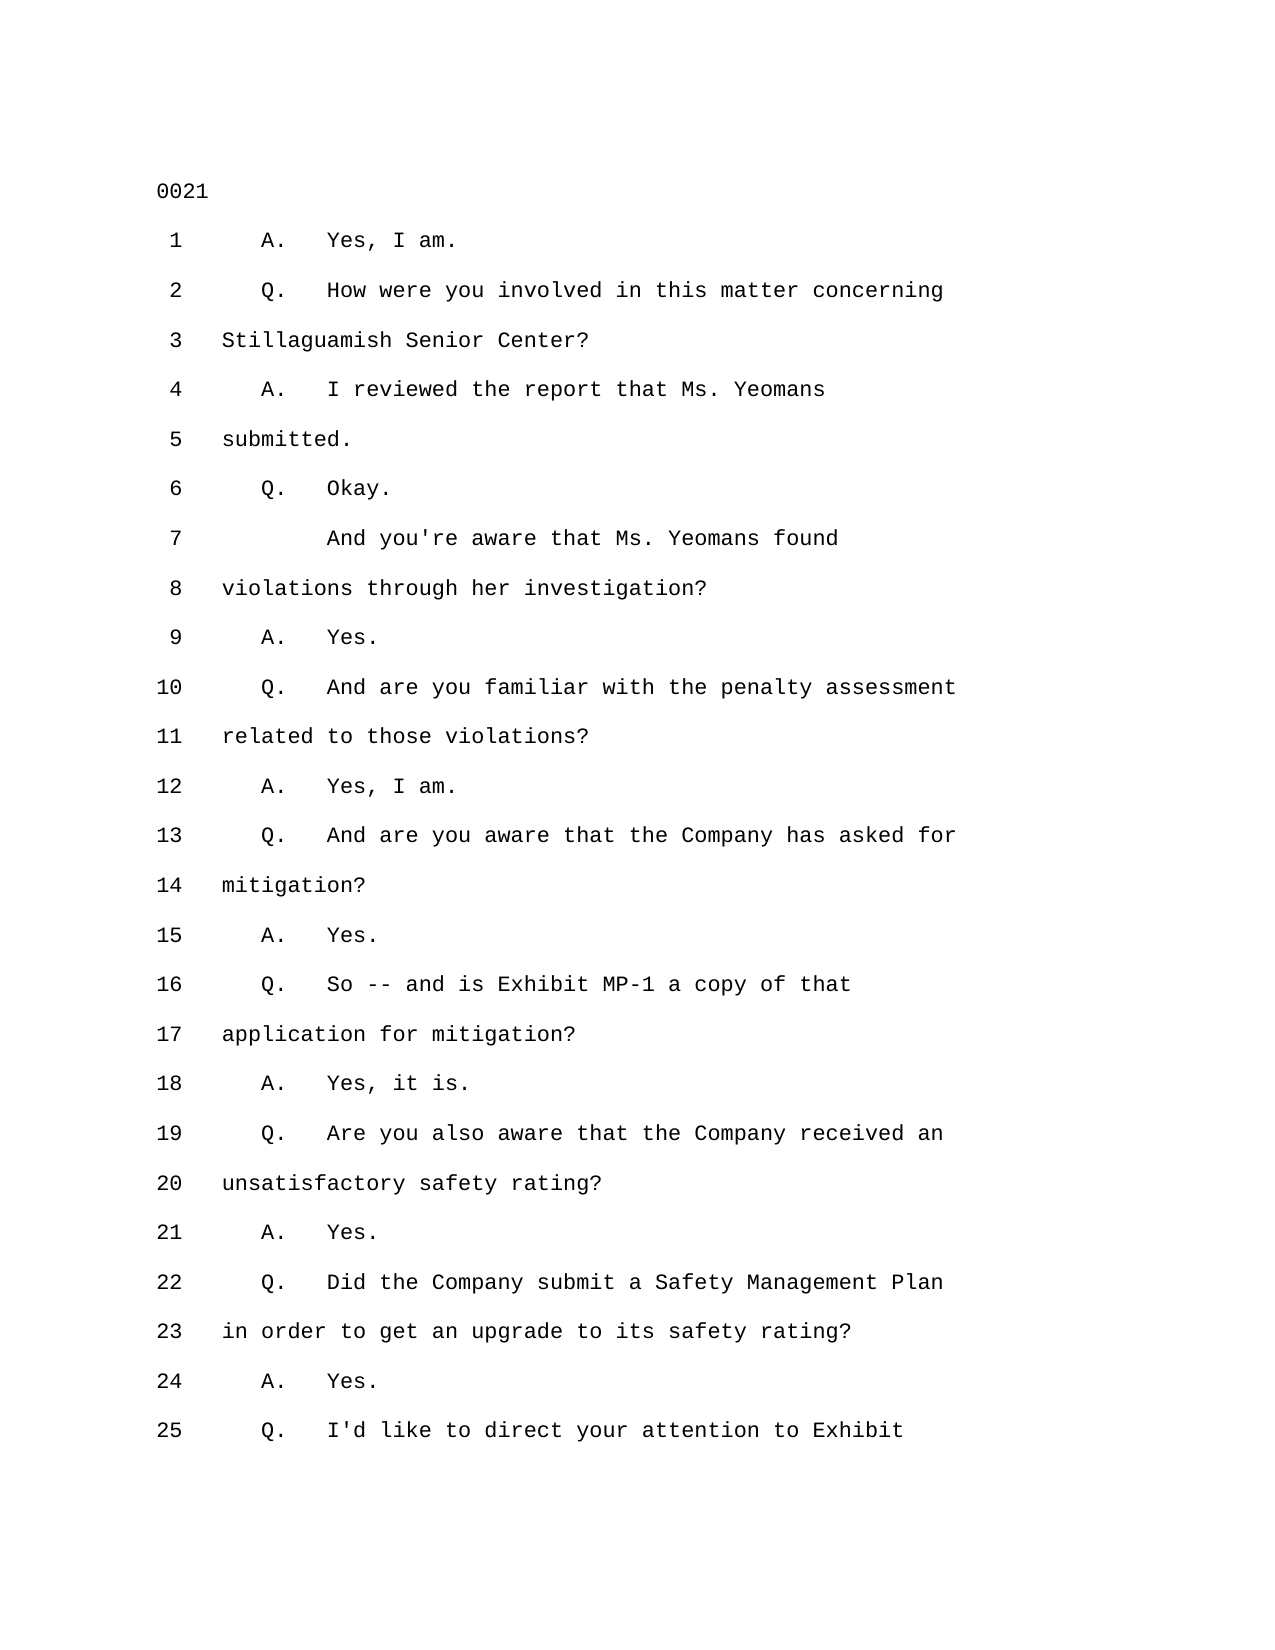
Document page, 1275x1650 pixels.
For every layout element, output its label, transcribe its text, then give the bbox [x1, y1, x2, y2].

text 21 A. Yes. [156, 1221, 1119, 1246]
text 25 Q. I'd like to direct your attention to Exhibit [156, 1419, 1119, 1444]
text 8 violations through her investigation? [156, 577, 1119, 601]
text 22 Q. Did the Company submit a Safety Management Plan [156, 1271, 1119, 1296]
text 14 mitigation? [156, 874, 1119, 899]
text 2 Q. How were you involved in this matter concerning [156, 279, 1119, 304]
text 1 A. Yes, I am. [156, 229, 1119, 254]
text 7 And you're aware that Ms. Yeomans found [156, 527, 1119, 552]
text 10 Q. And are you familiar with the penalty assessment [156, 676, 1119, 701]
text 16 Q. So -- and is Exhibit MP-1 a copy of that [156, 973, 1119, 998]
text 11 related to those violations? [156, 725, 1119, 750]
text 12 A. Yes, I am. [156, 775, 1119, 800]
text 17 application for mitigation? [156, 1023, 1119, 1048]
text 20 unsatisfactory safety rating? [156, 1172, 1119, 1196]
text 13 Q. And are you aware that the Company has asked for [156, 824, 1119, 849]
text 3 Stillaguamish Senior Center? [156, 329, 1119, 353]
text 9 A. Yes. [156, 626, 1119, 651]
text 15 A. Yes. [156, 924, 1119, 948]
text 4 A. I reviewed the report that Ms. Yeomans [156, 378, 1119, 403]
text 18 A. Yes, it is. [156, 1072, 1119, 1097]
text 5 submitted. [156, 428, 1119, 453]
text 19 Q. Are you also aware that the Company received an [156, 1122, 1119, 1147]
text 0021 [156, 180, 1119, 205]
text 23 in order to get an upgrade to its safety rating? [156, 1320, 1119, 1345]
text 24 A. Yes. [156, 1370, 1119, 1395]
text 6 Q. Okay. [156, 477, 1119, 502]
